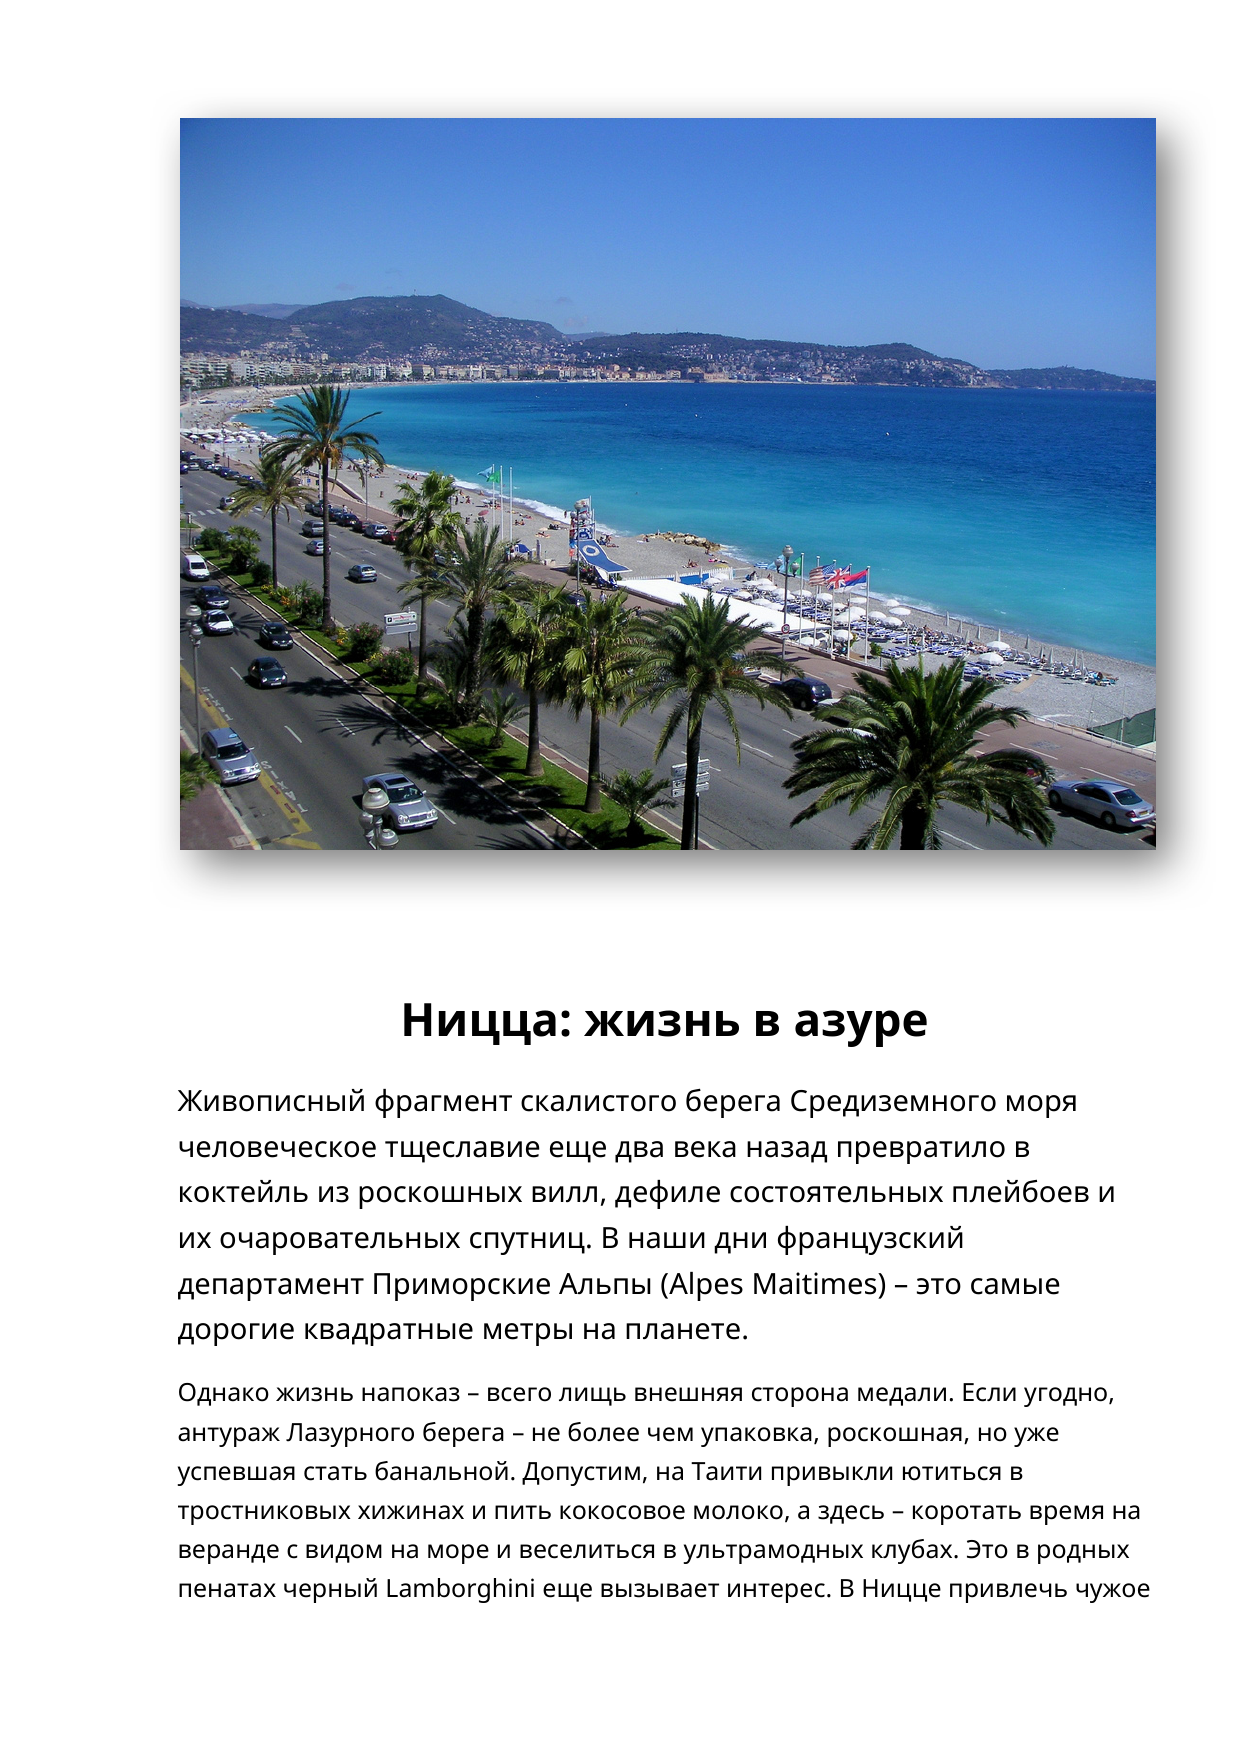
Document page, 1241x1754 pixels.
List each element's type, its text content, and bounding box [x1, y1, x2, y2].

picture [180, 118, 1156, 850]
text Живописный фрагмент скалистого берега Средиземного моря человеческое тщеславие еще два века назад превратило в коктейль из роскошных вилл, дефиле состоятельных плейбоев и их очаровательных спутниц. В наши дни французский департамент Приморские Альпы (Alpes Maitimes) – это самые дорогие квадратные метры на планете. [177, 1080, 1152, 1348]
text Ницца: жизнь в азуре [177, 988, 1152, 1050]
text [177, 1375, 1152, 1605]
